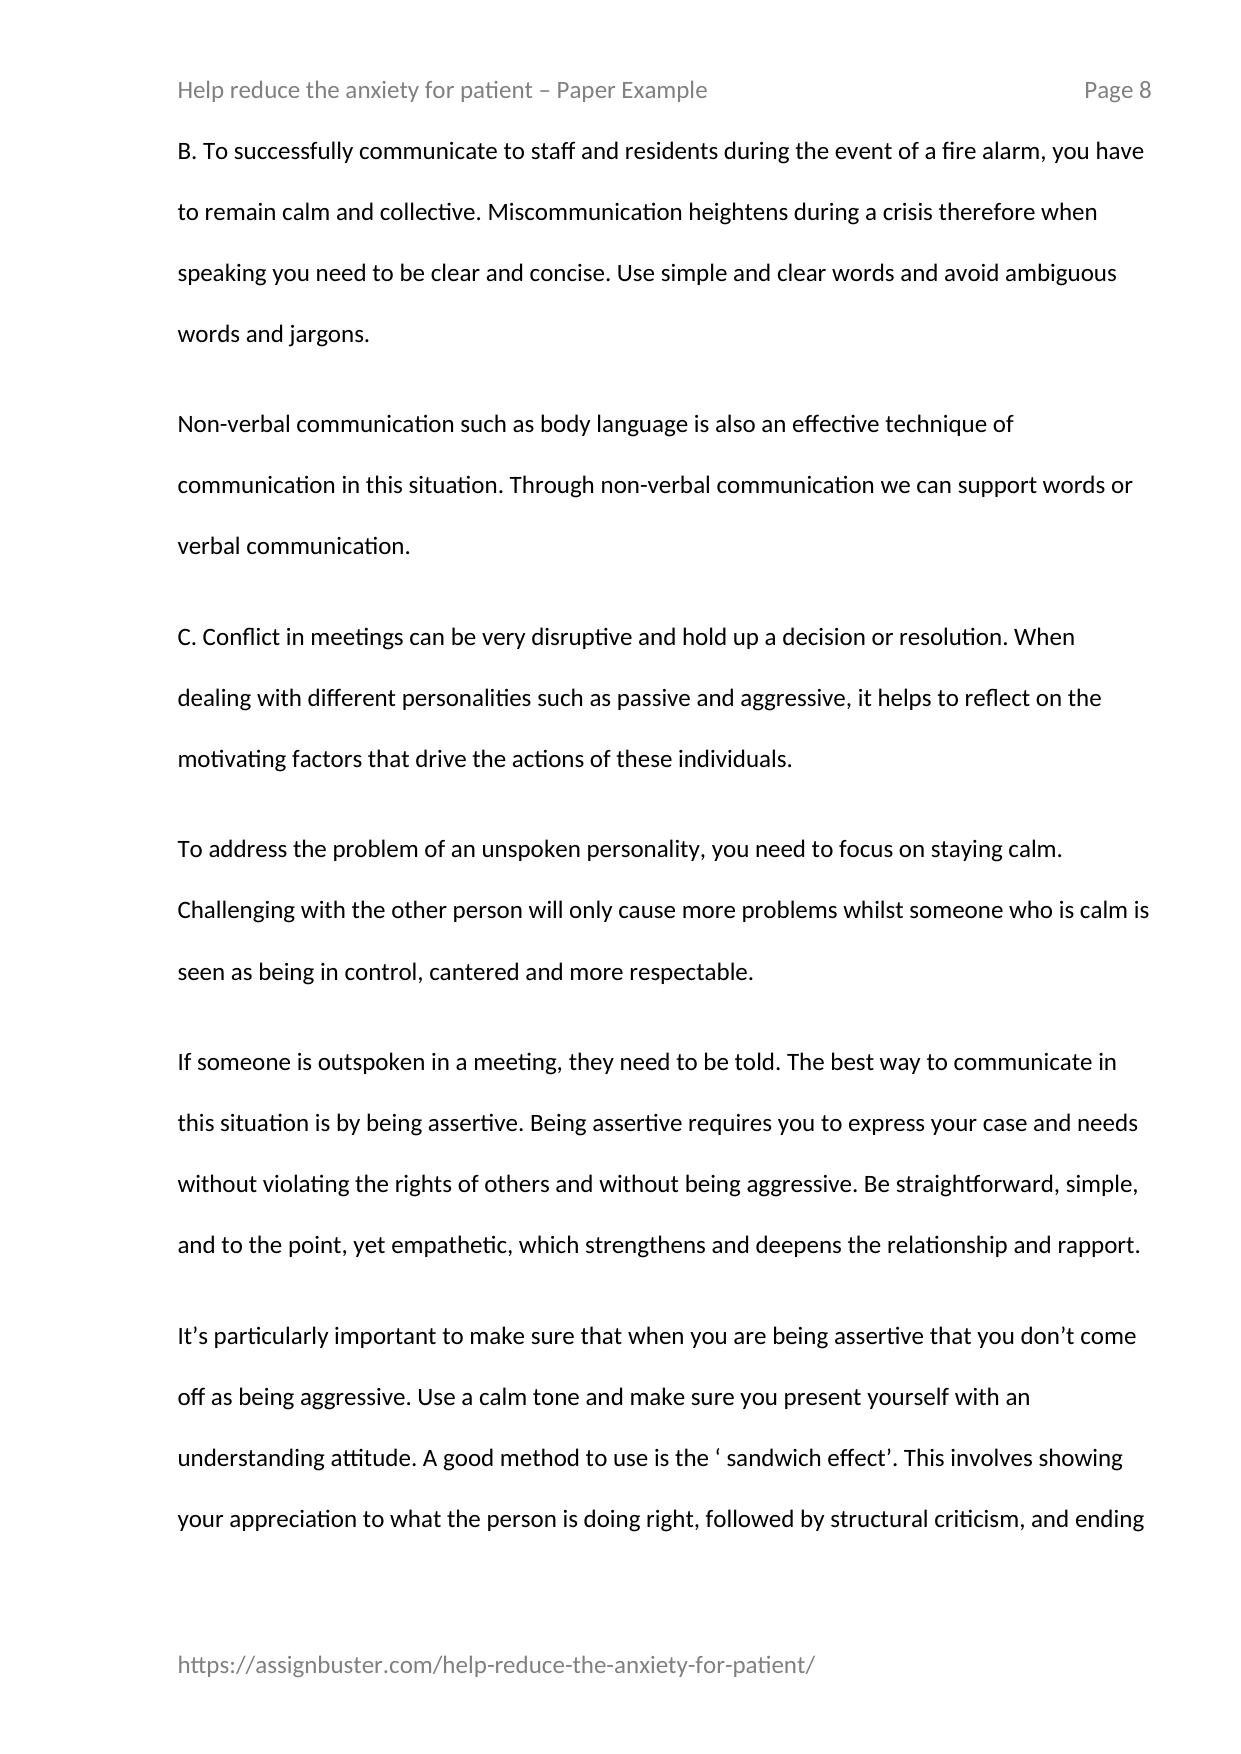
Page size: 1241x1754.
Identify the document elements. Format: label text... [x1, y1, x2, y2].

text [177, 1320, 1152, 1533]
text C. Conflict in meetings can be very disruptive and hold up a decision or resolution. When dealing with different personalities such as passive and aggressive, it helps to reflect on the motivating factors that drive the actions of these individuals. [177, 621, 1152, 774]
text To address the problem of an unspoken personality, you need to focus on staying calm. Challenging with the other person will only cause more problems whilst someone who is calm is seen as being in control, cantered and more respectable. [177, 834, 1152, 986]
text B. To successfully communicate to staff and residents during the event of a fire alarm, you have to remain calm and collective. Miscommunication heightens during a crisis therefore when speaking you need to be clear and concise. Use simple and clear words and avoid ambiguous words and jargons. [177, 135, 1152, 348]
text Non-verbal communication such as body language is also an effective technique of communication in this situation. Through non-verbal communication we can support words or verbal communication. [177, 408, 1152, 561]
text If someone is outspoken in a meeting, they need to be told. The best way to communicate in this situation is by being assertive. Being assertive requires you to express your case and needs without violating the rights of others and without being aggressive. Be straightforward, simple, and to the point, yet empathetic, which strengthens and deepens the relationship and rapport. [177, 1046, 1152, 1260]
